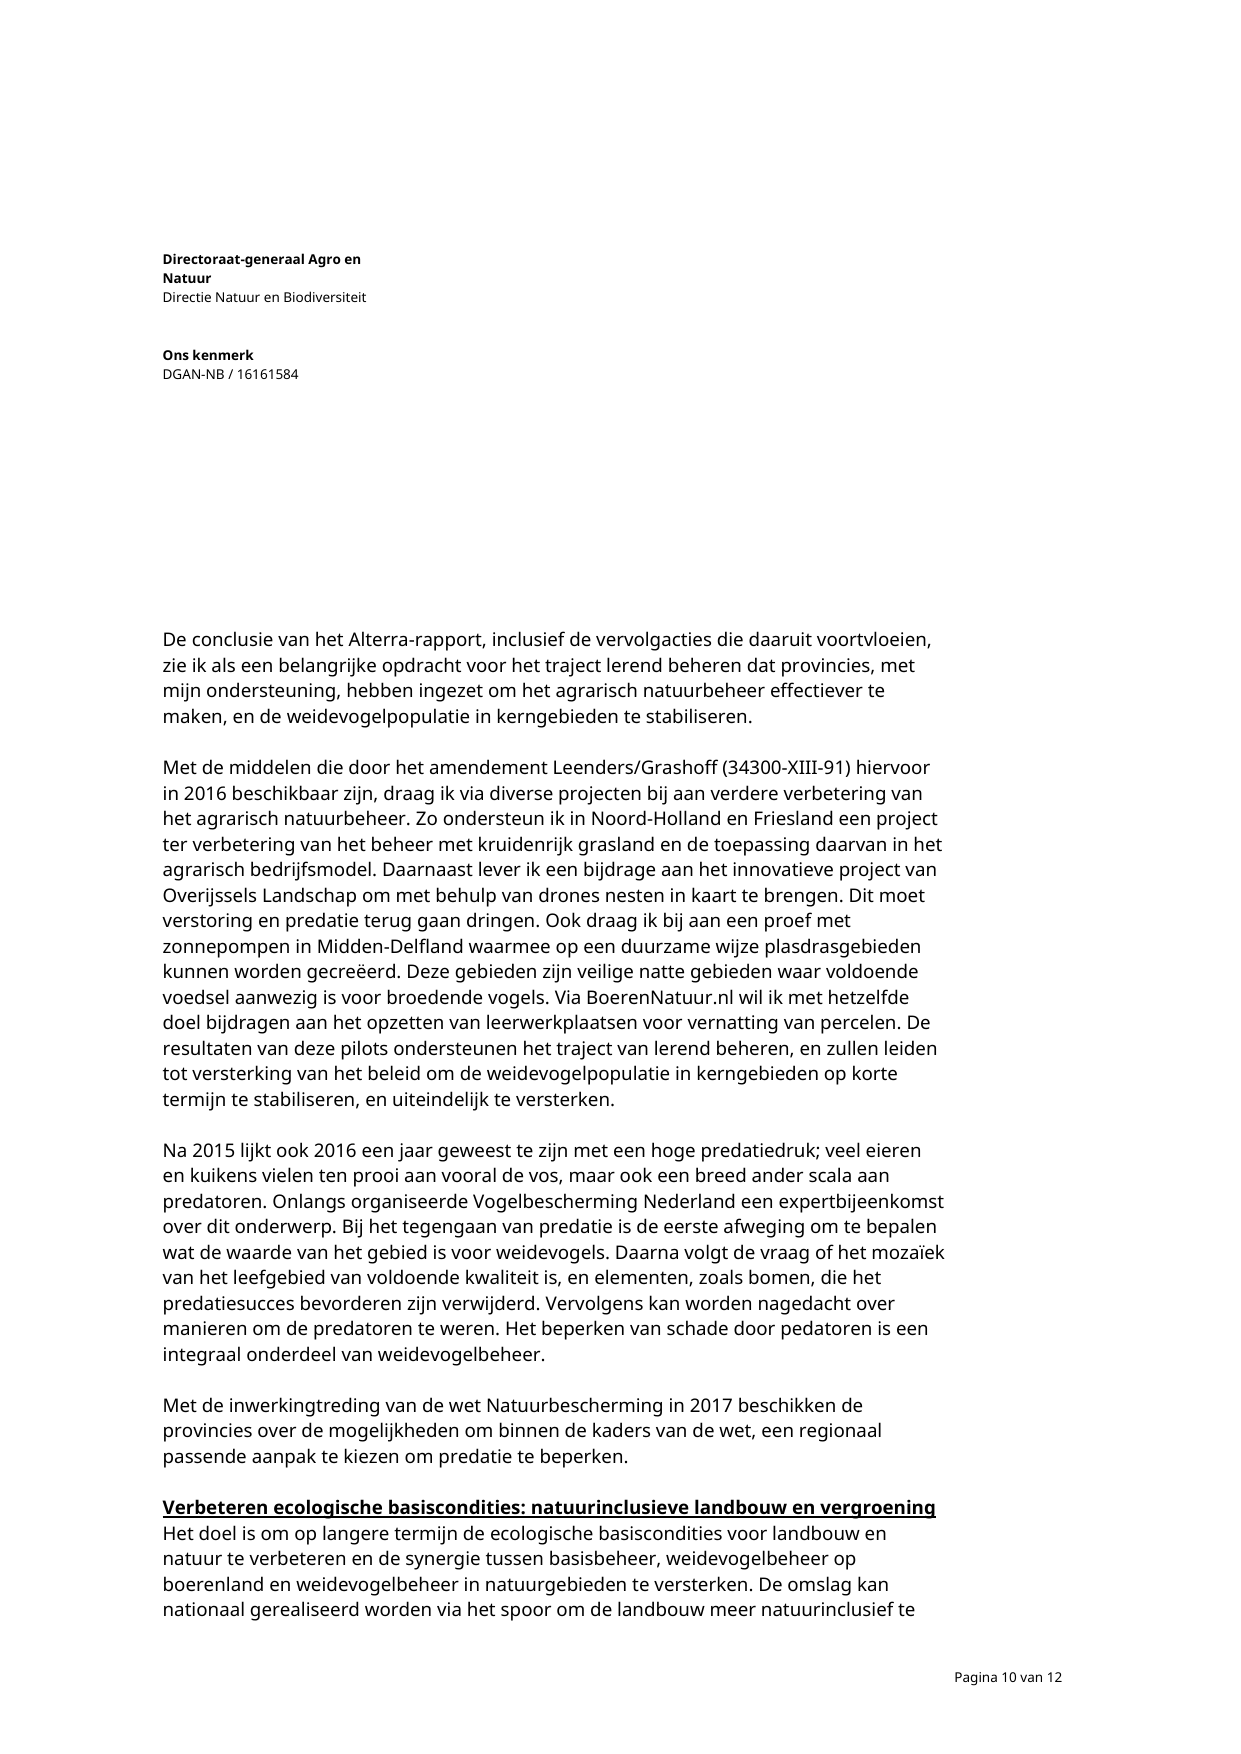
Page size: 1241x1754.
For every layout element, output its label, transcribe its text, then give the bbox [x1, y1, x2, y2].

text Verbeteren ecologische basiscondities: natuurinclusieve landbouw en vergroening [162, 1494, 947, 1520]
text Na 2015 lijkt ook 2016 een jaar geweest te zijn met een hoge predatiedruk; veel eieren en kuikens vielen ten prooi aan vooral de vos, maar ook een breed ander scala aan predatoren. Onlangs organiseerde Vogelbescherming Nederland een expertbijeenkomst over dit onderwerp. Bij het tegengaan van predatie is de eerste afweging om te bepalen wat de waarde van het gebied is voor weidevogels. Daarna volgt de vraag of het mozaïek van het leefgebied van voldoende kwaliteit is, en elementen, zoals bomen, die het predatiesucces bevorderen zijn verwijderd. Vervolgens kan worden nagedacht over manieren om de predatoren te weren. Het beperken van schade door pedatoren is een integraal onderdeel van weidevogelbeheer. [162, 1137, 947, 1367]
text De conclusie van het Alterra-rapport, inclusief de vervolgacties die daaruit voortvloeien, zie ik als een belangrijke opdracht voor het traject lerend beheren dat provincies, met mijn ondersteuning, hebben ingezet om het agrarisch natuurbeheer effectiever te maken, en de weidevogelpopulatie in kerngebieden te stabiliseren. [162, 627, 947, 729]
text Met de middelen die door het amendement Leenders/Grashoff (34300-XIII-91) hiervoor in 2016 beschikbaar zijn, draag ik via diverse projecten bij aan verdere verbetering van het agrarisch natuurbeheer. Zo ondersteun ik in Noord-Holland en Friesland een project ter verbetering van het beheer met kruidenrijk grasland en de toepassing daarvan in het agrarisch bedrijfsmodel. Daarnaast lever ik een bijdrage aan het innovatieve project van Overijssels Landschap om met behulp van drones nesten in kaart te brengen. Dit moet verstoring en predatie terug gaan dringen. Ook draag ik bij aan een proef met zonnepompen in Midden-Delfland waarmee op een duurzame wijze plasdrasgebieden kunnen worden gecreëerd. Deze gebieden zijn veilige natte gebieden waar voldoende voedsel aanwezig is voor broedende vogels. Via BoerenNatuur.nl wil ik met hetzelfde doel bijdragen aan het opzetten van leerwerkplaatsen voor vernatting van percelen. De resultaten van deze pilots ondersteunen het traject van lerend beheren, en zullen leiden tot versterking van het beleid om de weidevogelpopulatie in kerngebieden op korte termijn te stabiliseren, en uiteindelijk te versterken. [162, 754, 947, 1112]
text Het doel is om op langere termijn de ecologische basiscondities voor landbouw en natuur te verbeteren en de synergie tussen basisbeheer, weidevogelbeheer op boerenland en weidevogelbeheer in natuurgebieden te versterken. De omslag kan nationaal gerealiseerd worden via het spoor om de landbouw meer natuurinclusief te maken, en daarnaast via het spoor van de verduurzaming van de landbouw en voedselketens zoals dit in de toekomst in het Gemeenschappelijk landbouwbeleid wordt vormgegeven. [162, 1520, 947, 1622]
text Met de inwerkingtreding van de wet Natuurbescherming in 2017 beschikken de provincies over de mogelijkheden om binnen de kaders van de wet, een regionaal passende aanpak te kiezen om predatie te beperken. [162, 1392, 947, 1469]
